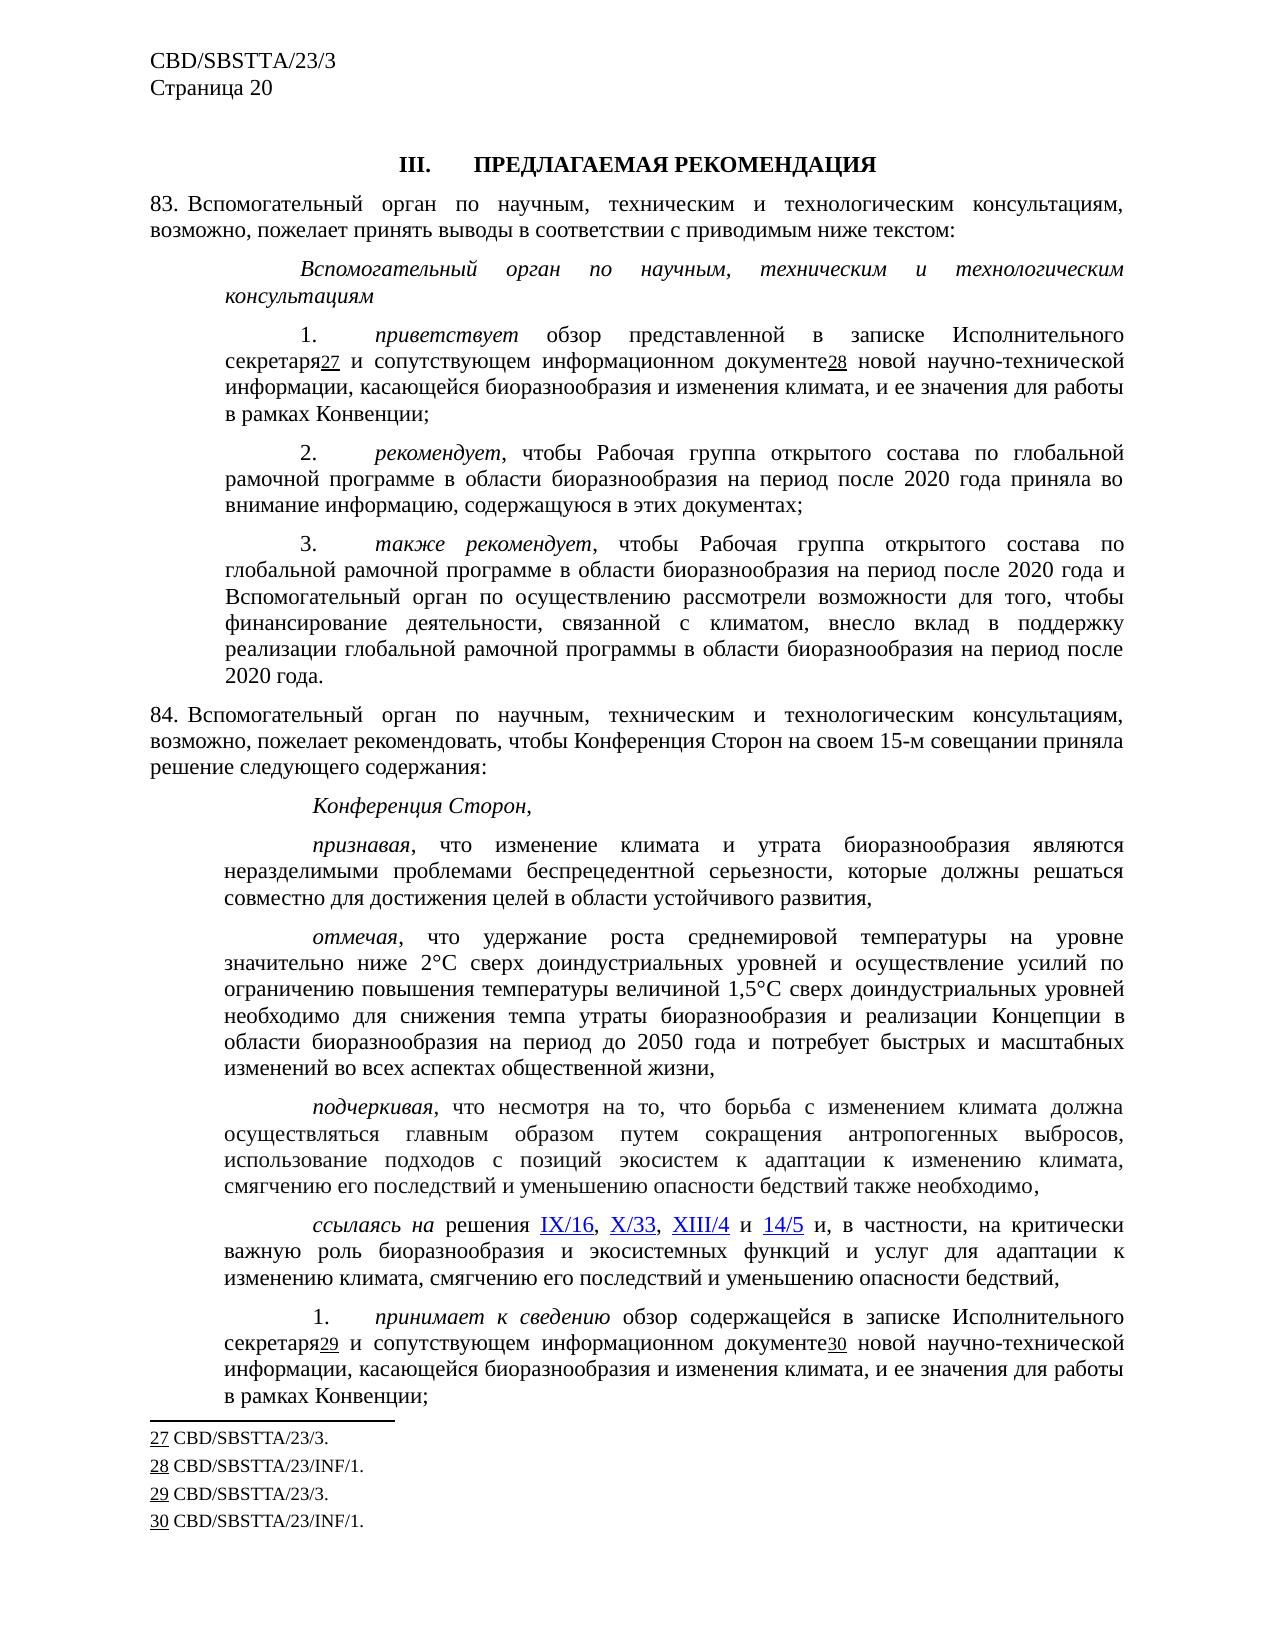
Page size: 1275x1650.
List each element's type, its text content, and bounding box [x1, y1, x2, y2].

list подчеркивая, что несмотря на то, что борьба с изменением климата должна осуществляться главным образом путем сокращения антропогенных выбросов, использование подходов с позиций экосистем к адаптации к изменению климата, смягчению его последствий и уменьшению опасности бедствий также необходимо, [224, 1172, 1125, 1199]
list 1. приветствует обзор представленной в записке Исполнительного секретаря и сопутствующем информационном документе новой научно-технической информации, касающейся биоразнообразия и изменения климата, и ее значения для работы в рамках Конвенции; [225, 321, 1125, 426]
list Вспомогательный орган по научным, техническим и технологическим консультациям, возможно, пожелает принять выводы в соответствии с приводимым ниже текстом: [150, 190, 1125, 243]
list Конференция Сторон, [224, 792, 1125, 819]
list принимает к сведению обзор содержащейся в записке Исполнительного секретаря и сопутствующем информационном документе новой научно-технической информации, касающейся биоразнообразия и изменения климата, и ее значения для работы в рамках Конвенции; [224, 1303, 1125, 1408]
list ссылаясь на решения IX/16, X/33, XIII/4 и 14/5 и, в частности, на критически важную роль биоразнообразия и экосистемных функций и услуг для адаптации к изменению климата, смягчению его последствий и уменьшению опасности бедствий, [224, 1211, 1125, 1290]
list 2. рекомендует, чтобы Рабочая группа открытого состава по глобальной рамочной программе в области биоразнообразия на период после 2020 года приняла во внимание информацию, содержащуюся в этих документах; [225, 438, 1125, 518]
subtitle III. ПРЕДЛАГАЕМАЯ РЕКОМЕНДАЦИЯ [150, 151, 1125, 178]
list Вспомогательный орган по научным, техническим и технологическим консультациям [225, 255, 1125, 308]
list 3. также рекомендует, чтобы Рабочая группа открытого состава по глобальной рамочной программе в области биоразнообразия на период после 2020 года и Вспомогательный орган по осуществлению рассмотрели возможности для того, чтобы финансирование деятельности, связанной с климатом, внесло вклад в поддержку реализации глобальной рамочной программы в области биоразнообразия на период после 2020 года. [225, 530, 1125, 688]
list отмечая, что удержание роста среднемировой температуры на уровне значительно ниже 2°C сверх доиндустриальных уровней и осуществление усилий по ограничению повышения температуры величиной 1,5°C сверх доиндустриальных уровней необходимо для снижения темпа утраты биоразнообразия и реализации Концепции в области биоразнообразия на период до 2050 года и потребует быстрых и масштабных изменений во всех аспектах общественной жизни, [224, 923, 1125, 1081]
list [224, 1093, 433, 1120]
list признавая, что изменение климата и утрата биоразнообразия являются неразделимыми проблемами беспрецедентной серьезности, которые должны решаться совместно для достижения целей в области устойчивого развития, [224, 831, 1125, 910]
list Вспомогательный орган по научным, техническим и технологическим консультациям, возможно, пожелает рекомендовать, чтобы Конференция Сторон на своем 15-м совещании приняла решение следующего содержания: [150, 701, 1125, 780]
